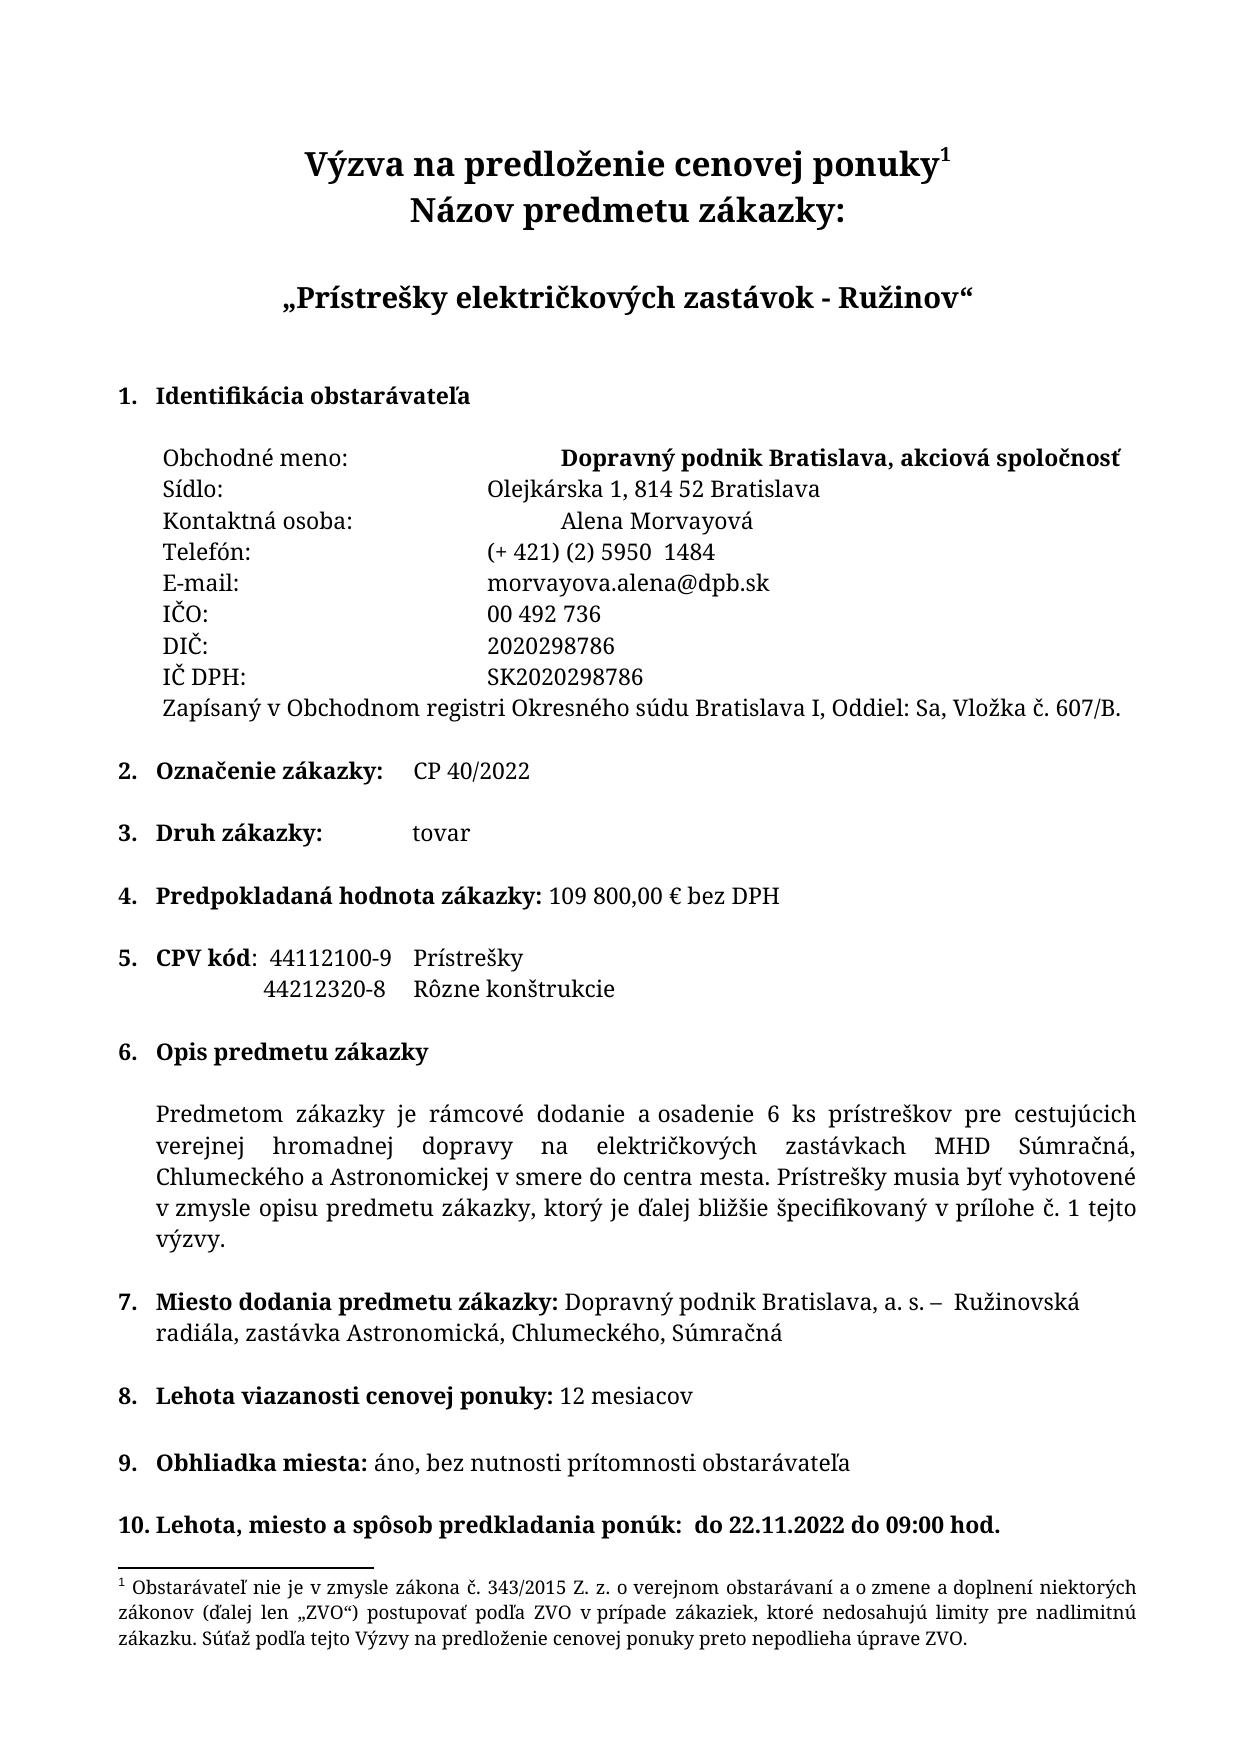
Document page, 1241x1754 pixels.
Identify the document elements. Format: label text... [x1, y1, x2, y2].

list Miesto dodania predmetu zákazky: Dopravný podnik Bratislava, a. s. – Ružinovská radiála, zastávka Astronomická, Chlumeckého, Súmračná [118, 1286, 1137, 1348]
text IČ DPH: SK2020298786 [118, 661, 1137, 692]
list Druh zákazky: tovar [118, 817, 1137, 848]
list Predpokladaná hodnota zákazky: 109 800,00 € bez DPH [118, 880, 1137, 911]
list Obhliadka miesta: áno, bez nutnosti prítomnosti obstarávateľa [118, 1447, 1137, 1478]
text E-mail: morvayova.alena@dpb.sk [118, 567, 1137, 598]
list CPV kód: 44112100-9 Prístrešky [118, 942, 1137, 973]
list Lehota, miesto a spôsob predkladania ponúk: do 22.11.2022 do 09:00 hod. [118, 1509, 1137, 1541]
text Obchodné meno: Dopravný podnik Bratislava, akciová spoločnosť [118, 442, 1137, 473]
text „Prístrešky električkových zastávok - Ružinov“ [118, 277, 1137, 317]
text Zapísaný v Obchodnom registri Okresného súdu Bratislava I, Oddiel: Sa, Vložka č. 607/B. [118, 692, 1137, 723]
list Označenie zákazky: CP 40/2022 [118, 755, 1137, 786]
text DIČ: 2020298786 [118, 630, 1137, 661]
text Názov predmetu zákazky: [118, 187, 1137, 232]
text Predmetom zákazky je rámcové dodanie a osadenie 6 ks prístreškov pre cestujúcich verejnej hromadnej dopravy na električkových zastávkach MHD Súmračná, Chlumeckého a Astronomickej v smere do centra mesta. Prístrešky musia byť vyhotovené v zmysle opisu predmetu zákazky, ktorý je ďalej bližšie špecifikovaný v prílohe č. 1 tejto výzvy. [156, 1098, 1137, 1255]
text Telefón: (+ 421) (2) 5950 1484 [118, 536, 1137, 567]
list Lehota viazanosti cenovej ponuky: 12 mesiacov [118, 1380, 1137, 1411]
text IČO: 00 492 736 [118, 598, 1137, 630]
list Identifikácia obstarávateľa [118, 380, 1137, 411]
text Sídlo: Olejkárska 1, 814 52 Bratislava [118, 473, 1137, 505]
text 44212320-8 Rôzne konštrukcie [118, 973, 1137, 1005]
text Kontaktná osoba: Alena Morvayová [118, 505, 1137, 536]
text Výzva na predloženie cenovej ponuky [118, 141, 1137, 187]
list Opis predmetu zákazky [118, 1036, 1137, 1067]
